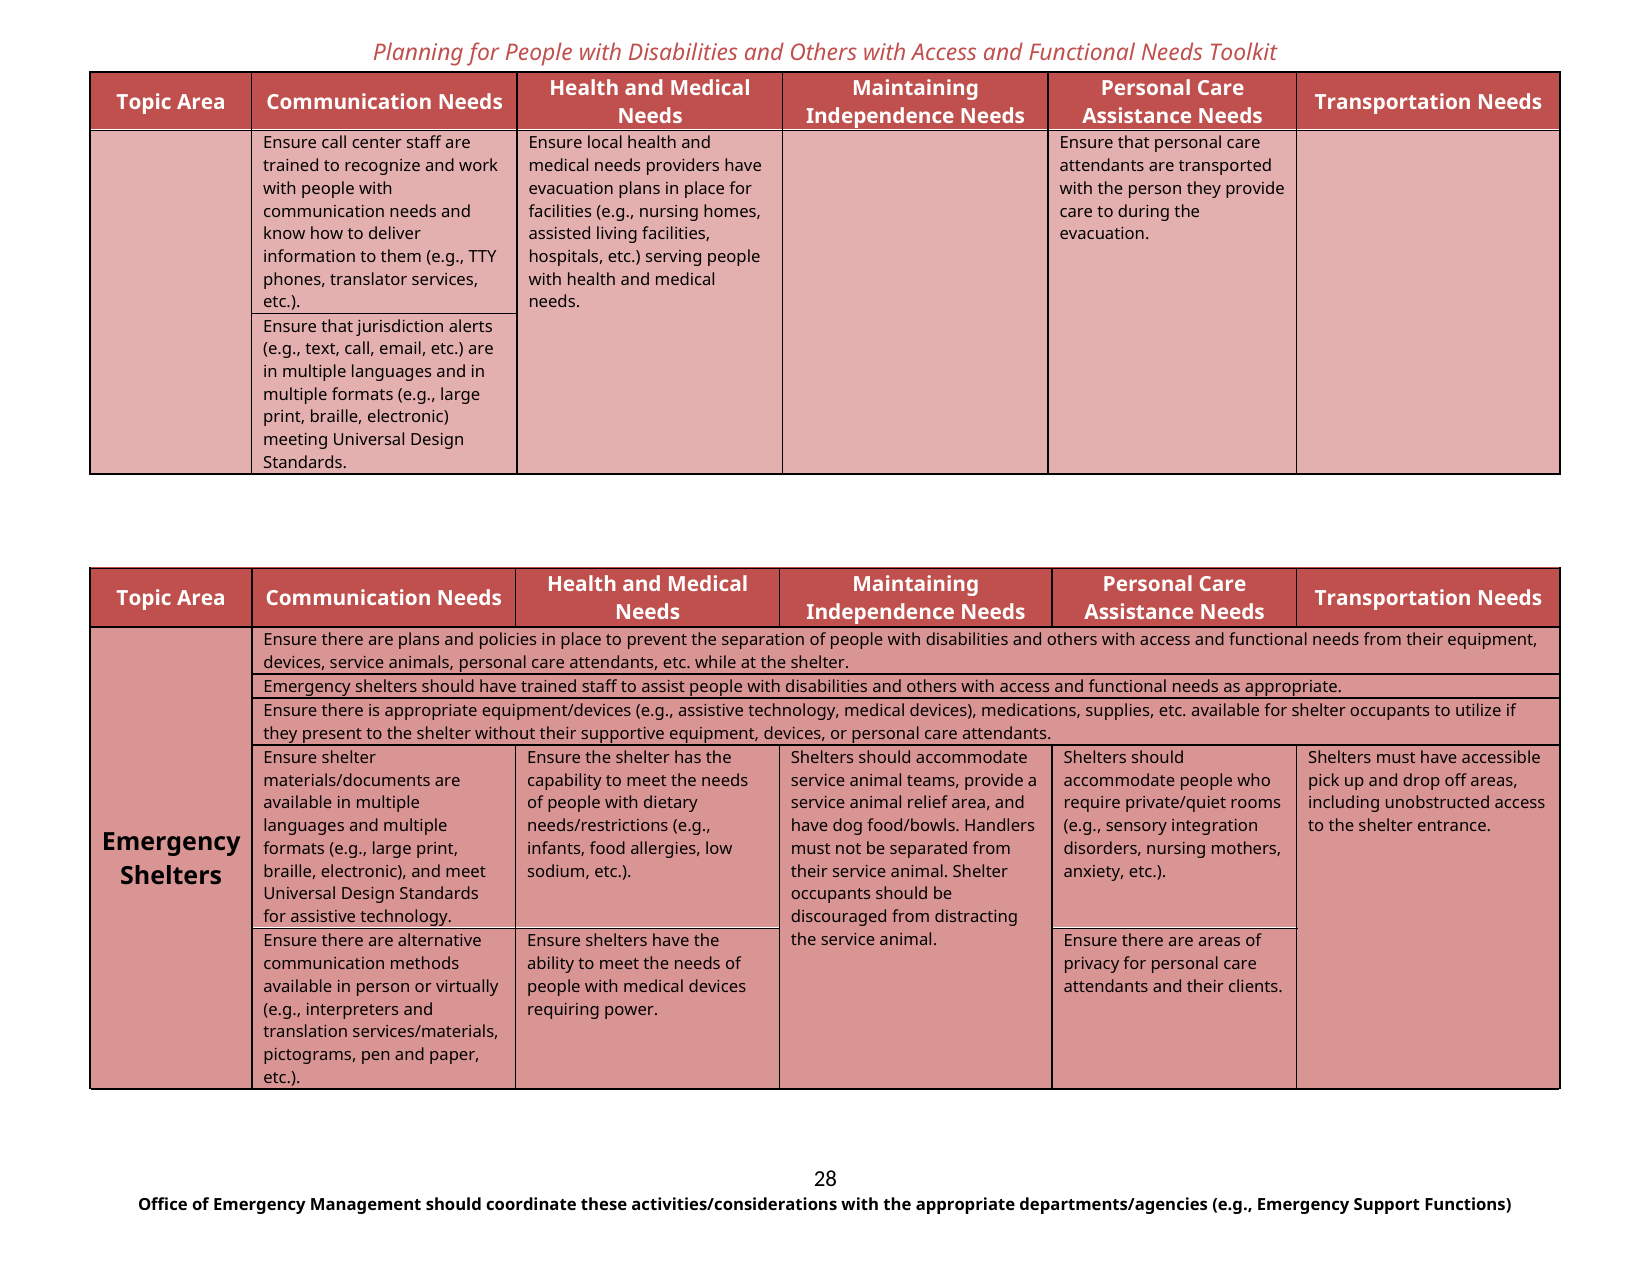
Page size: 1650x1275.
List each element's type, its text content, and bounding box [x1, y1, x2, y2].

table_cell Shelters should accommodate service animal teams, provide a service animal relief area, and have dog food/bowls. Handlers must not be separated from their service animal. Shelter occupants should be discouraged from distracting the service animal. [780, 746, 1051, 1088]
table_cell Ensure there are areas of privacy for personal care attendants and their clients. [1053, 929, 1296, 1088]
table_header Transportation Needs [1297, 569, 1559, 626]
table_cell Ensure local health and medical needs providers have evacuation plans in place for facilities (e.g., nursing homes, assisted living facilities, hospitals, etc.) serving people with health and medical needs. [518, 131, 782, 473]
table_cell Emergency Shelters [91, 628, 251, 1088]
table_header Personal Care Assistance Needs [1053, 569, 1296, 626]
table_cell Ensure that personal care attendants are transported with the person they provide care to during the evacuation. [1049, 131, 1296, 473]
table_header Health and Medical Needs [516, 569, 779, 626]
table_cell Ensure shelters have the ability to meet the needs of people with medical devices requiring power. [516, 929, 779, 1088]
table_cell [783, 131, 1047, 473]
table_header Maintaining Independence Needs [783, 73, 1047, 129]
table_header Transportation Needs [1297, 73, 1559, 129]
table_header Communication Needs [253, 569, 515, 626]
table_header Topic Area [91, 569, 251, 626]
table_cell [1297, 131, 1559, 473]
table_cell Ensure shelter materials/documents are available in multiple languages and multiple formats (e.g., large print, braille, electronic), and meet Universal Design Standards for assistive technology. [253, 746, 515, 927]
table_header Personal Care Assistance Needs [1049, 73, 1296, 129]
table_cell Ensure call center staff are trained to recognize and work with people with communication needs and know how to deliver information to them (e.g., TTY phones, translator services, etc.). [252, 131, 516, 313]
table_header Communication Needs [252, 73, 516, 129]
table_header Topic Area [91, 73, 251, 129]
table_header Health and Medical Needs [518, 73, 782, 129]
table_cell Ensure the shelter has the capability to meet the needs of people with dietary needs/restrictions (e.g., infants, food allergies, low sodium, etc.). [516, 746, 779, 927]
table_cell Emergency shelters should have trained staff to assist people with disabilities and others with access and functional needs as appropriate. [253, 675, 1559, 697]
table_cell Ensure there is appropriate equipment/devices (e.g., assistive technology, medical devices), medications, supplies, etc. available for shelter occupants to utilize if they present to the shelter without their supportive equipment, devices, or personal care attendants. [253, 699, 1559, 744]
table_cell Ensure that jurisdiction alerts (e.g., text, call, email, etc.) are in multiple languages and in multiple formats (e.g., large print, braille, electronic) meeting Universal Design Standards. [252, 314, 516, 473]
table_cell Shelters must have accessible pick up and drop off areas, including unobstructed access to the shelter entrance. [1297, 746, 1559, 1088]
table_cell Shelters should accommodate people who require private/quiet rooms (e.g., sensory integration disorders, nursing mothers, anxiety, etc.). [1053, 746, 1296, 927]
table_cell Ensure there are alternative communication methods available in person or virtually (e.g., interpreters and translation services/materials, pictograms, pen and paper, etc.). [253, 929, 515, 1088]
table_cell Ensure there are plans and policies in place to prevent the separation of people with disabilities and others with access and functional needs from their equipment, devices, service animals, personal care attendants, etc. while at the shelter. [253, 628, 1559, 673]
table_header Maintaining Independence Needs [780, 569, 1051, 626]
